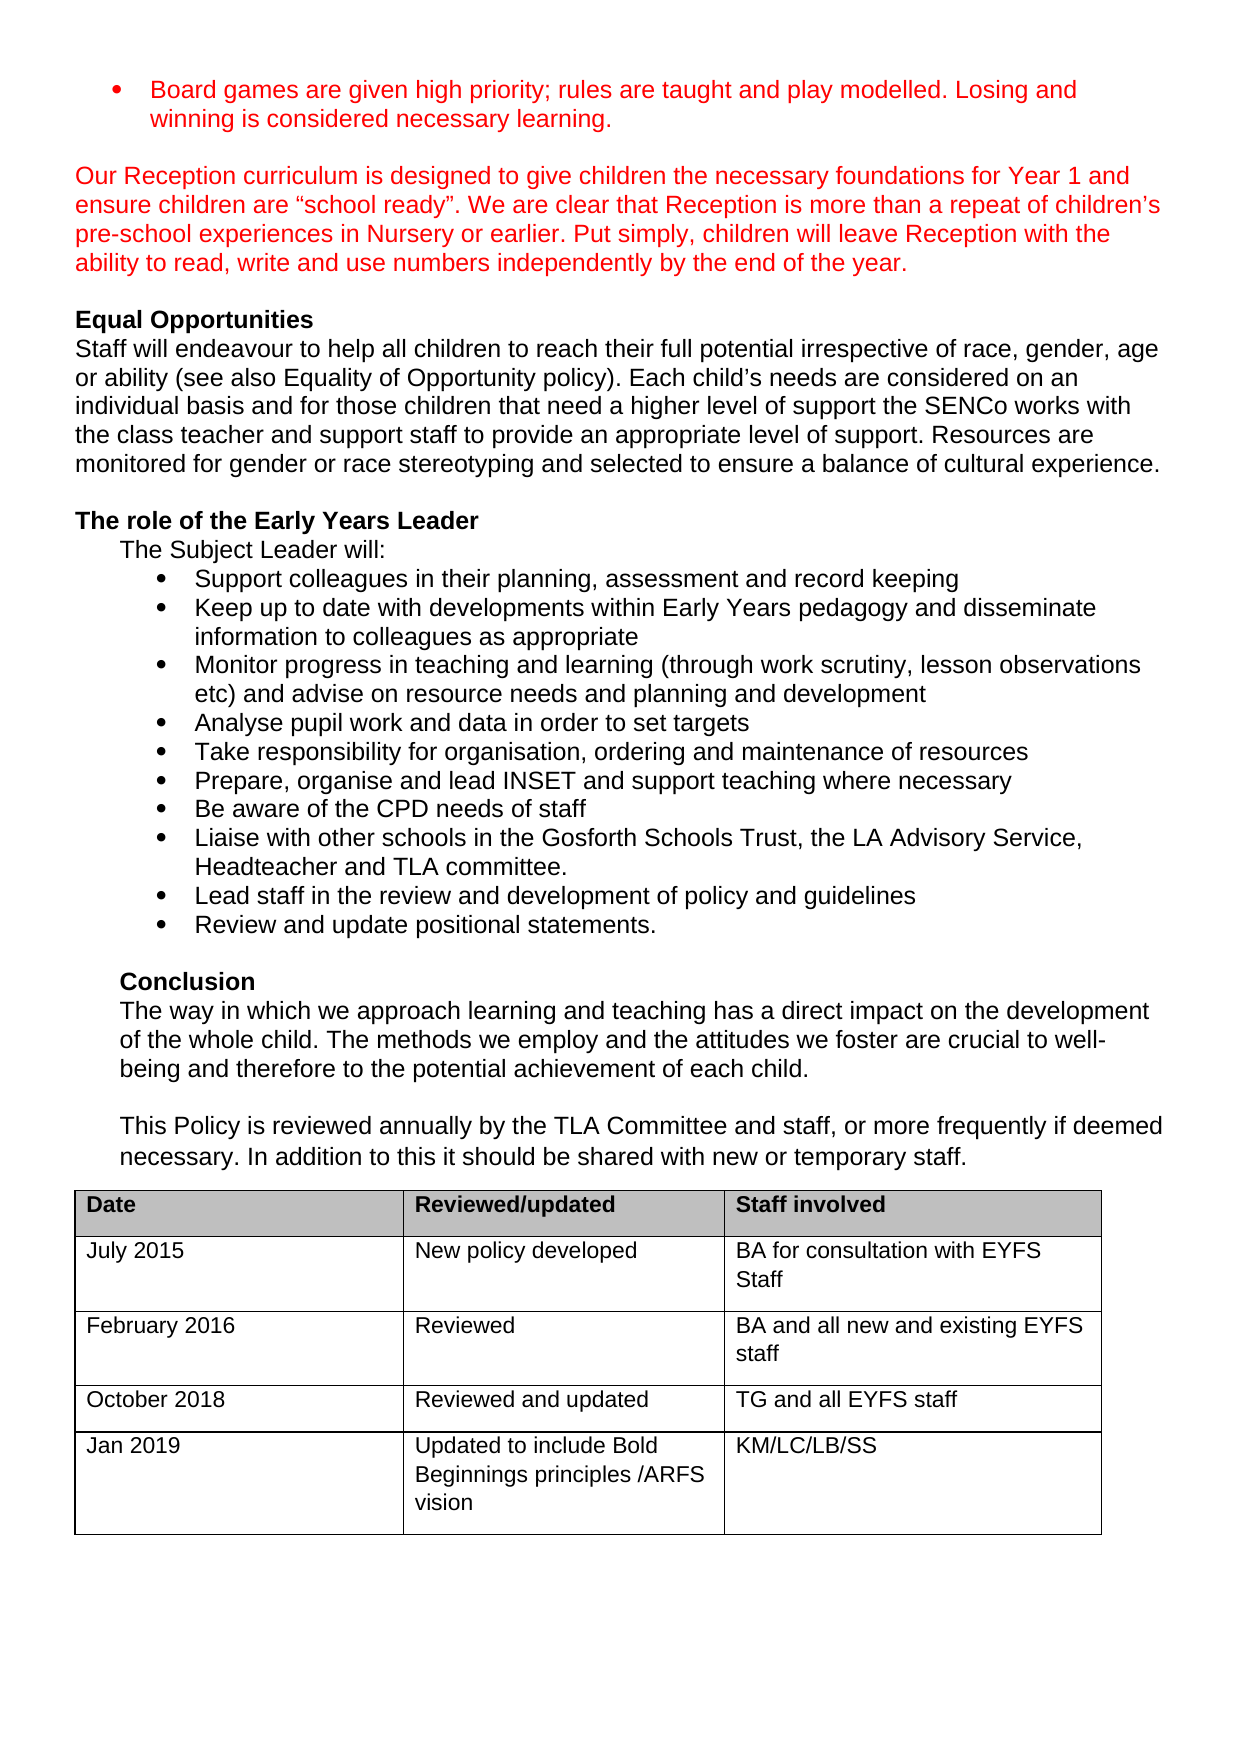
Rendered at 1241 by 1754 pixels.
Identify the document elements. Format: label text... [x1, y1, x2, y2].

list Lead staff in the review and development of policy and guidelines [157, 881, 1165, 910]
list Support colleagues in their planning, assessment and record keeping [157, 564, 1165, 593]
table_cell Updated to include Bold Beginnings principles /ARFS vision [404, 1433, 724, 1534]
text Our Reception curriculum is designed to give children the necessary foundations for Year 1 and ensure children are “school ready”. We are clear that Reception is more than a repeat of children’s pre-school experiences in Nursery or earlier. Put simply, children will leave Reception with the ability to read, write and use numbers independently by the end of the year. [75, 161, 1165, 276]
text Staff will endeavour to help all children to reach their full potential irrespective of race, gender, age or ability (see also Equality of Opportunity policy). Each child’s needs are considered on an individual basis and for those children that need a higher level of support the SENCo works with the class teacher and support staff to provide an appropriate level of support. Resources are monitored for gender or race stereotyping and selected to ensure a balance of cultural experience. [75, 334, 1165, 478]
list Be aware of the CPD needs of staff [157, 794, 1165, 823]
list Liaise with other schools in the Gosforth Schools Trust, the LA Advisory Service, Headteacher and TLA committee. [157, 823, 1165, 881]
table_cell Reviewed and updated [404, 1386, 724, 1431]
list Take responsibility for organisation, ordering and maintenance of resources [157, 737, 1165, 766]
table_cell BA and all new and existing EYFS staff [725, 1312, 1101, 1385]
list Board games are given high priority; rules are taught and play modelled. Losing and winning is considered necessary learning. [112, 75, 1165, 133]
text Equal Opportunities [75, 305, 1165, 334]
table_header Date [76, 1191, 403, 1236]
text The way in which we approach learning and teaching has a direct impact on the development of the whole child. The methods we employ and the attitudes we foster are crucial to well-being and therefore to the potential achievement of each child. [119, 996, 1165, 1082]
list Keep up to date with developments within Early Years pedagogy and disseminate information to colleagues as appropriate [157, 593, 1165, 650]
text The Subject Leader will: [119, 535, 1165, 564]
text The role of the Early Years Leader [75, 506, 1165, 535]
text Conclusion [119, 967, 1165, 996]
table_header Staff involved [725, 1191, 1101, 1236]
table_cell Reviewed [404, 1312, 724, 1385]
table_cell New policy developed [404, 1237, 724, 1311]
list Monitor progress in teaching and learning (through work scrutiny, lesson observations etc) and advise on resource needs and planning and development [157, 650, 1165, 708]
table_cell TG and all EYFS staff [725, 1386, 1101, 1431]
text This Policy is reviewed annually by the TLA Committee and staff, or more frequently if deemed necessary. In addition to this it should be shared with new or temporary staff. [119, 1111, 1165, 1171]
list Review and update positional statements. [157, 910, 1165, 939]
table_cell KM/LC/LB/SS [725, 1433, 1101, 1534]
table_cell July 2015 [76, 1237, 403, 1311]
table_cell BA for consultation with EYFS Staff [725, 1237, 1101, 1311]
list Prepare, organise and lead INSET and support teaching where necessary [157, 766, 1165, 794]
table_cell February 2016 [76, 1312, 403, 1385]
table_cell October 2018 [76, 1386, 403, 1431]
table_header Reviewed/updated [404, 1191, 724, 1236]
list Analyse pupil work and data in order to set targets [157, 708, 1165, 737]
table_cell Jan 2019 [76, 1433, 403, 1534]
